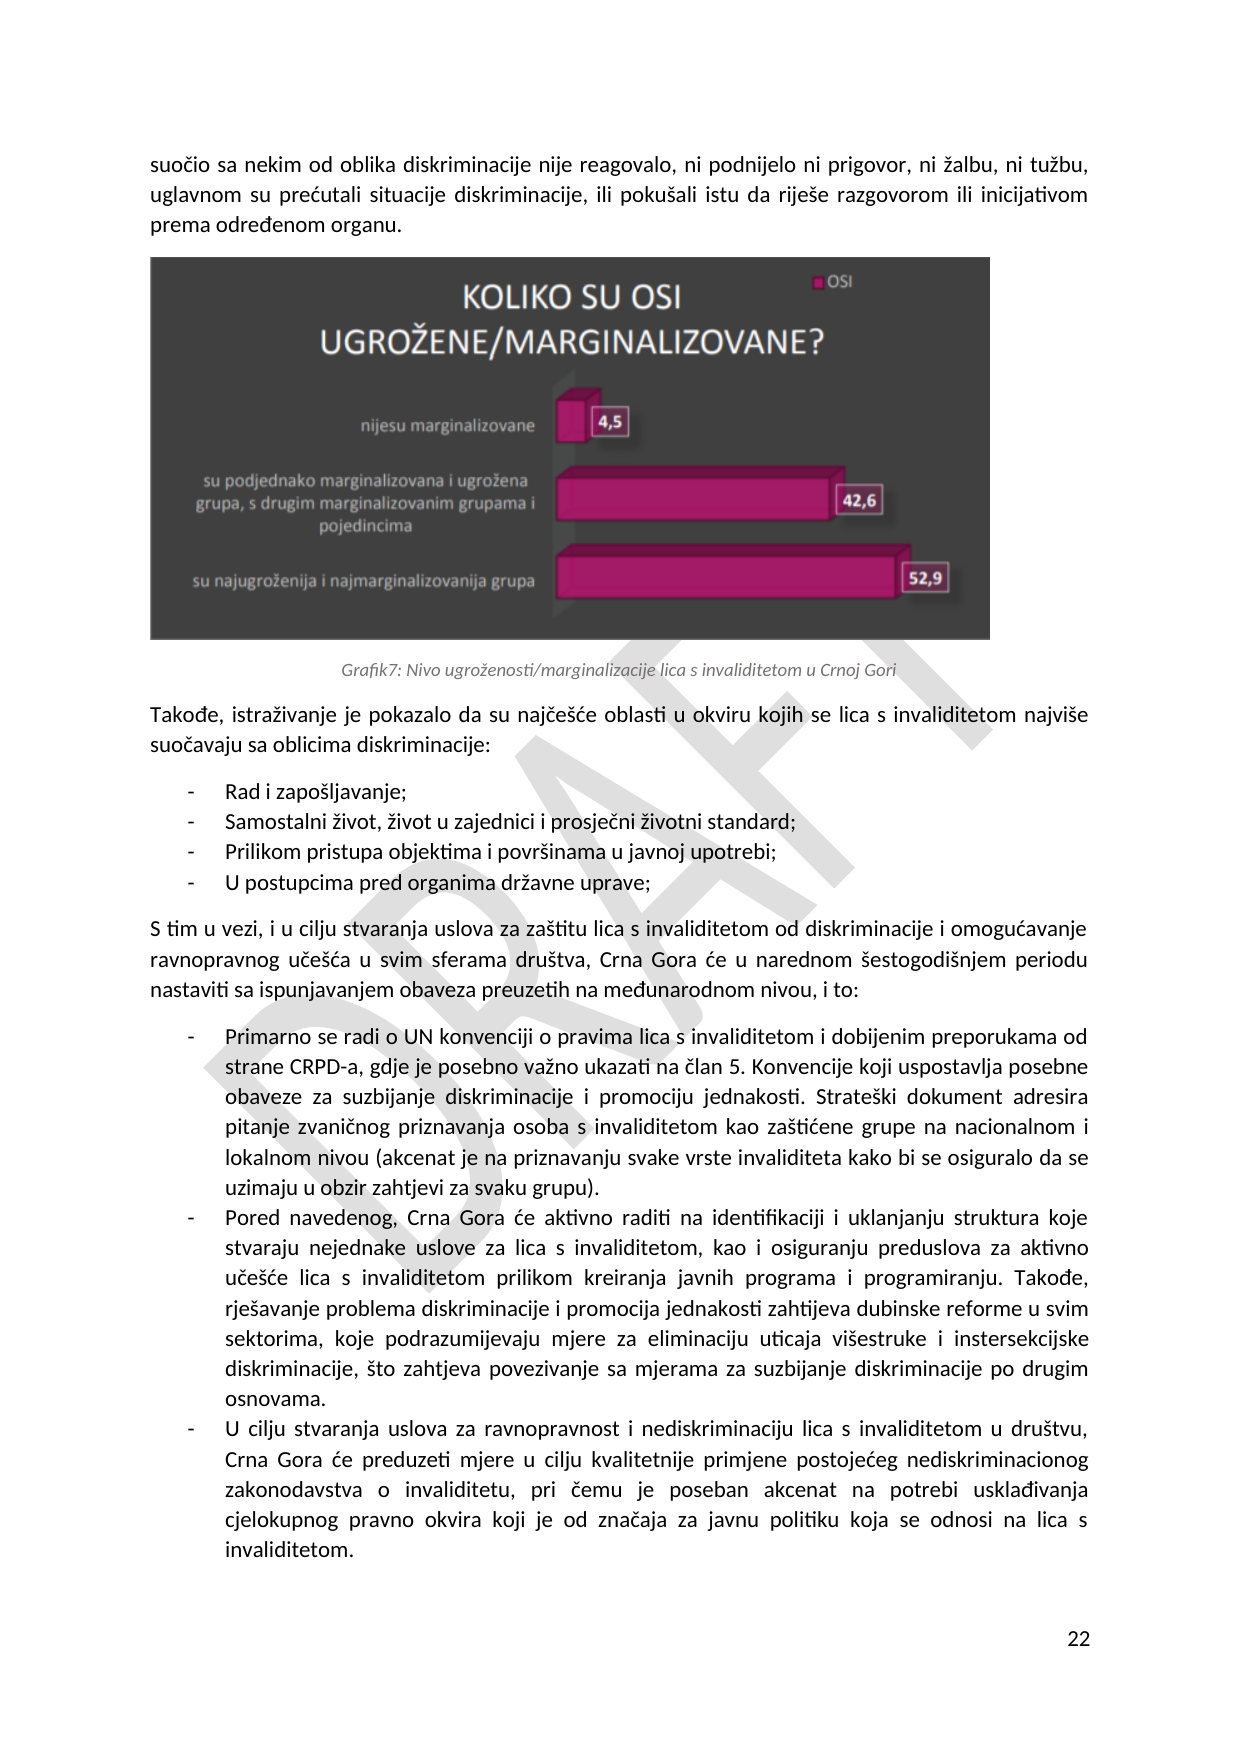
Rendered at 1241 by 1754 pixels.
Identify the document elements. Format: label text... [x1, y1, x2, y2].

list Samostalni život, život u zajednici i prosječni životni standard; [187, 807, 1090, 835]
list Primarno se radi o UN konvenciji o pravima lica s invaliditetom i dobijenim preporukama od strane CRPD-a, gdje je posebno važno ukazati na član 5. Konvencije koji uspostavlja posebne obaveze za suzbijanje diskriminacije i promociju jednakosti. Strateški dokument adresira pitanje zvaničnog priznavanja osoba s invaliditetom kao zaštićene grupe na nacionalnom i lokalnom nivou (akcenat je na priznavanju svake vrste invaliditeta kako bi se osiguralo da se uzimaju u obzir zahtjevi za svaku grupu). [187, 1022, 1090, 1201]
text S tim u vezi, i u cilju stvaranja uslova za zaštitu lica s invaliditetom od diskriminacije i omogućavanje ravnopravnog učešća u svim sferama društva, Crna Gora će u narednom šestogodišnjem periodu nastaviti sa ispunjavanjem obaveza preuzetih na međunarodnom nivou, i to: [150, 914, 1090, 1003]
text Takođe, istraživanje je pokazalo da su najčešće oblasti u okviru kojih se lica s invaliditetom najviše suočavaju sa oblicima diskriminacije: [150, 700, 1090, 758]
list Pored navedenog, Crna Gora će aktivno raditi na identifikaciji i uklanjanju struktura koje stvaraju nejednake uslove za lica s invaliditetom, kao i osiguranju preduslova za aktivno učešće lica s invaliditetom prilikom kreiranja javnih programa i programiranju. Takođe, rješavanje problema diskriminacije i promocija jednakosti zahtijeva dubinske reforme u svim sektorima, koje podrazumijevaju mjere za eliminaciju uticaja višestruke i instersekcijske diskriminacije, što zahtjeva povezivanje sa mjerama za suzbijanje diskriminacije po drugim osnovama. [187, 1203, 1090, 1412]
text Grafik7: Nivo ugroženosti/marginalizacije lica s invaliditetom u Crnoj Gori [150, 659, 1090, 682]
list U cilju stvaranja uslova za ravnopravnost i nediskriminaciju lica s invaliditetom u društvu, Crna Gora će preduzeti mjere u cilju kvalitetnije primjene postojećeg nediskriminacionog zakonodavstva o invaliditetu, pri čemu je poseban akcenat na potrebi usklađivanja cjelokupnog pravno okvira koji je od značaja za javnu politiku koja se odnosi na lica s invaliditetom. [187, 1414, 1090, 1563]
picture [150, 257, 990, 640]
list U postupcima pred organima državne uprave; [187, 868, 1090, 896]
list Rad i zapošljavanje; [187, 777, 1090, 805]
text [150, 150, 1090, 238]
list Prilikom pristupa objektima i površinama u javnoj upotrebi; [187, 837, 1090, 866]
